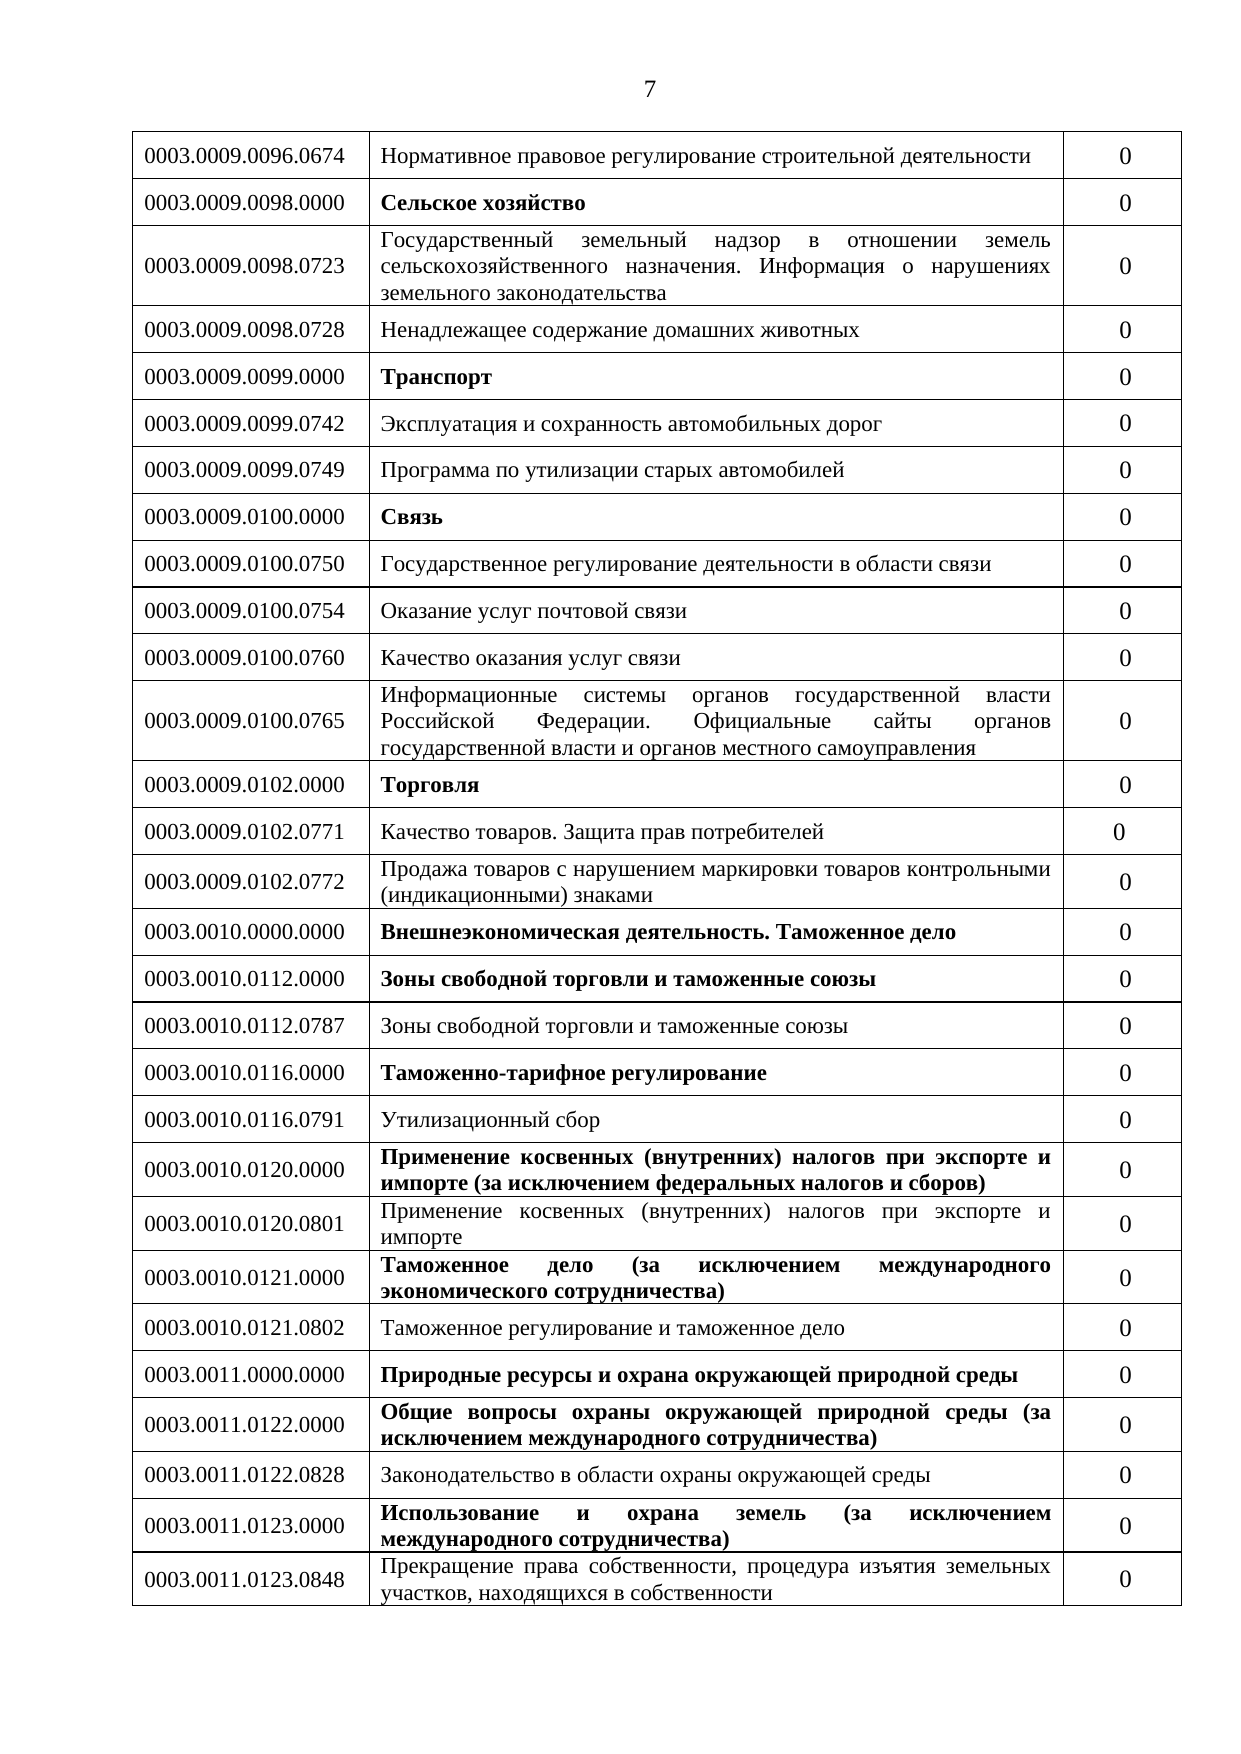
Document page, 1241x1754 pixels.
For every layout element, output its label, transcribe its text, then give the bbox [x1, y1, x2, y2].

table_cell 0 [1064, 1003, 1181, 1048]
table_cell Информационные системы органов государственной власти Российской Федерации. Официальные сайты органов государственной власти и органов местного самоуправления [370, 681, 1063, 760]
table_cell 0 [1064, 132, 1181, 178]
table_cell 0 [1064, 761, 1181, 807]
table_cell 0 [1064, 494, 1181, 539]
table_cell 0 [1064, 1398, 1181, 1451]
table_cell Транспорт [370, 353, 1063, 399]
table_cell 0003.0009.0096.0674 [133, 132, 369, 178]
table_cell 0003.0011.0123.0848 [133, 1553, 369, 1605]
table_cell 0 [1064, 855, 1181, 908]
table_cell 0 [1064, 956, 1181, 1001]
table_cell 0003.0009.0100.0000 [133, 494, 369, 539]
table_cell 0003.0010.0116.0791 [133, 1096, 369, 1142]
table_cell 0003.0010.0112.0787 [133, 1003, 369, 1048]
table_cell 0003.0011.0123.0000 [133, 1499, 369, 1551]
table_cell Использование и охрана земель (за исключением международного сотрудничества) [370, 1499, 1063, 1551]
table_cell Сельское хозяйство [370, 179, 1063, 225]
table_cell 0003.0009.0102.0772 [133, 855, 369, 908]
table_cell 0003.0009.0100.0750 [133, 541, 369, 586]
table_cell 0003.0010.0120.0801 [133, 1197, 369, 1249]
table_cell 0003.0009.0102.0771 [133, 808, 369, 854]
table_cell 0 [1064, 1096, 1181, 1142]
table_cell 0 [1064, 400, 1181, 446]
table_cell 0 [1064, 447, 1181, 493]
table_cell 0003.0009.0098.0723 [133, 226, 369, 305]
table_cell 0003.0009.0099.0749 [133, 447, 369, 493]
table_cell Эксплуатация и сохранность автомобильных дорог [370, 400, 1063, 446]
table_cell Программа по утилизации старых автомобилей [370, 447, 1063, 493]
table_cell 0 [1064, 1553, 1181, 1605]
table_cell 0003.0011.0122.0000 [133, 1398, 369, 1451]
table_cell 0 [1064, 808, 1181, 854]
table_cell Качество товаров. Защита прав потребителей [370, 808, 1063, 854]
table_cell Государственный земельный надзор в отношении земель сельскохозяйственного назначения. Информация о нарушениях земельного законодательства [370, 226, 1063, 305]
table_cell Государственное регулирование деятельности в области связи [370, 541, 1063, 586]
table_cell 0 [1064, 1351, 1181, 1397]
table_cell 0 [1064, 179, 1181, 225]
table_cell 0003.0010.0000.0000 [133, 909, 369, 954]
table_cell Нормативное правовое регулирование строительной деятельности [370, 132, 1063, 178]
table_cell 0 [1064, 1251, 1181, 1303]
table_cell Зоны свободной торговли и таможенные союзы [370, 956, 1063, 1001]
table_cell 0003.0011.0000.0000 [133, 1351, 369, 1397]
table_cell 0003.0009.0100.0765 [133, 681, 369, 760]
table_cell Утилизационный сбор [370, 1096, 1063, 1142]
table_cell 0003.0010.0121.0802 [133, 1304, 369, 1350]
table_cell 0 [1064, 353, 1181, 399]
table_cell 0003.0009.0098.0728 [133, 306, 369, 352]
table_cell 0 [1064, 541, 1181, 586]
table_cell Ненадлежащее содержание домашних животных [370, 306, 1063, 352]
table_cell 0 [1064, 1304, 1181, 1350]
table_cell Общие вопросы охраны окружающей природной среды (за исключением международного сотрудничества) [370, 1398, 1063, 1451]
table_cell Прекращение права собственности, процедура изъятия земельных участков, находящихся в собственности [370, 1553, 1063, 1605]
table_cell Качество оказания услуг связи [370, 634, 1063, 680]
table_cell Оказание услуг почтовой связи [370, 588, 1063, 633]
table_cell 0 [1064, 1452, 1181, 1498]
table_cell 0003.0009.0100.0760 [133, 634, 369, 680]
table_cell Законодательство в области охраны окружающей среды [370, 1452, 1063, 1498]
table_cell 0003.0009.0102.0000 [133, 761, 369, 807]
table_cell 0003.0010.0121.0000 [133, 1251, 369, 1303]
table_cell Применение косвенных (внутренних) налогов при экспорте и импорте [370, 1197, 1063, 1249]
table_cell Продажа товаров с нарушением маркировки товаров контрольными (индикационными) знаками [370, 855, 1063, 908]
table_cell 0003.0010.0116.0000 [133, 1049, 369, 1095]
table_cell Таможенное регулирование и таможенное дело [370, 1304, 1063, 1350]
table_cell Внешнеэкономическая деятельность. Таможенное дело [370, 909, 1063, 954]
table_cell 0 [1064, 681, 1181, 760]
table_cell Торговля [370, 761, 1063, 807]
table_cell Связь [370, 494, 1063, 539]
table_cell 0 [1064, 634, 1181, 680]
table_cell 0 [1064, 588, 1181, 633]
table_cell 0 [1064, 1049, 1181, 1095]
table_cell 0 [1064, 306, 1181, 352]
table_cell 0003.0010.0112.0000 [133, 956, 369, 1001]
table_cell 0003.0011.0122.0828 [133, 1452, 369, 1498]
table_cell 0 [1064, 226, 1181, 305]
table_cell 0003.0010.0120.0000 [133, 1143, 369, 1196]
table_cell 0003.0009.0099.0000 [133, 353, 369, 399]
table_cell Применение косвенных (внутренних) налогов при экспорте и импорте (за исключением федеральных налогов и сборов) [370, 1143, 1063, 1196]
table_cell Таможенное дело (за исключением международного экономического сотрудничества) [370, 1251, 1063, 1303]
table_cell 0 [1064, 1197, 1181, 1249]
table_cell 0003.0009.0100.0754 [133, 588, 369, 633]
table_cell 0 [1064, 1499, 1181, 1551]
table_cell 0003.0009.0099.0742 [133, 400, 369, 446]
table_cell Зоны свободной торговли и таможенные союзы [370, 1003, 1063, 1048]
table_cell 0 [1064, 909, 1181, 954]
table_cell 0003.0009.0098.0000 [133, 179, 369, 225]
table_cell 0 [1064, 1143, 1181, 1196]
table_cell Таможенно-тарифное регулирование [370, 1049, 1063, 1095]
table_cell Природные ресурсы и охрана окружающей природной среды [370, 1351, 1063, 1397]
